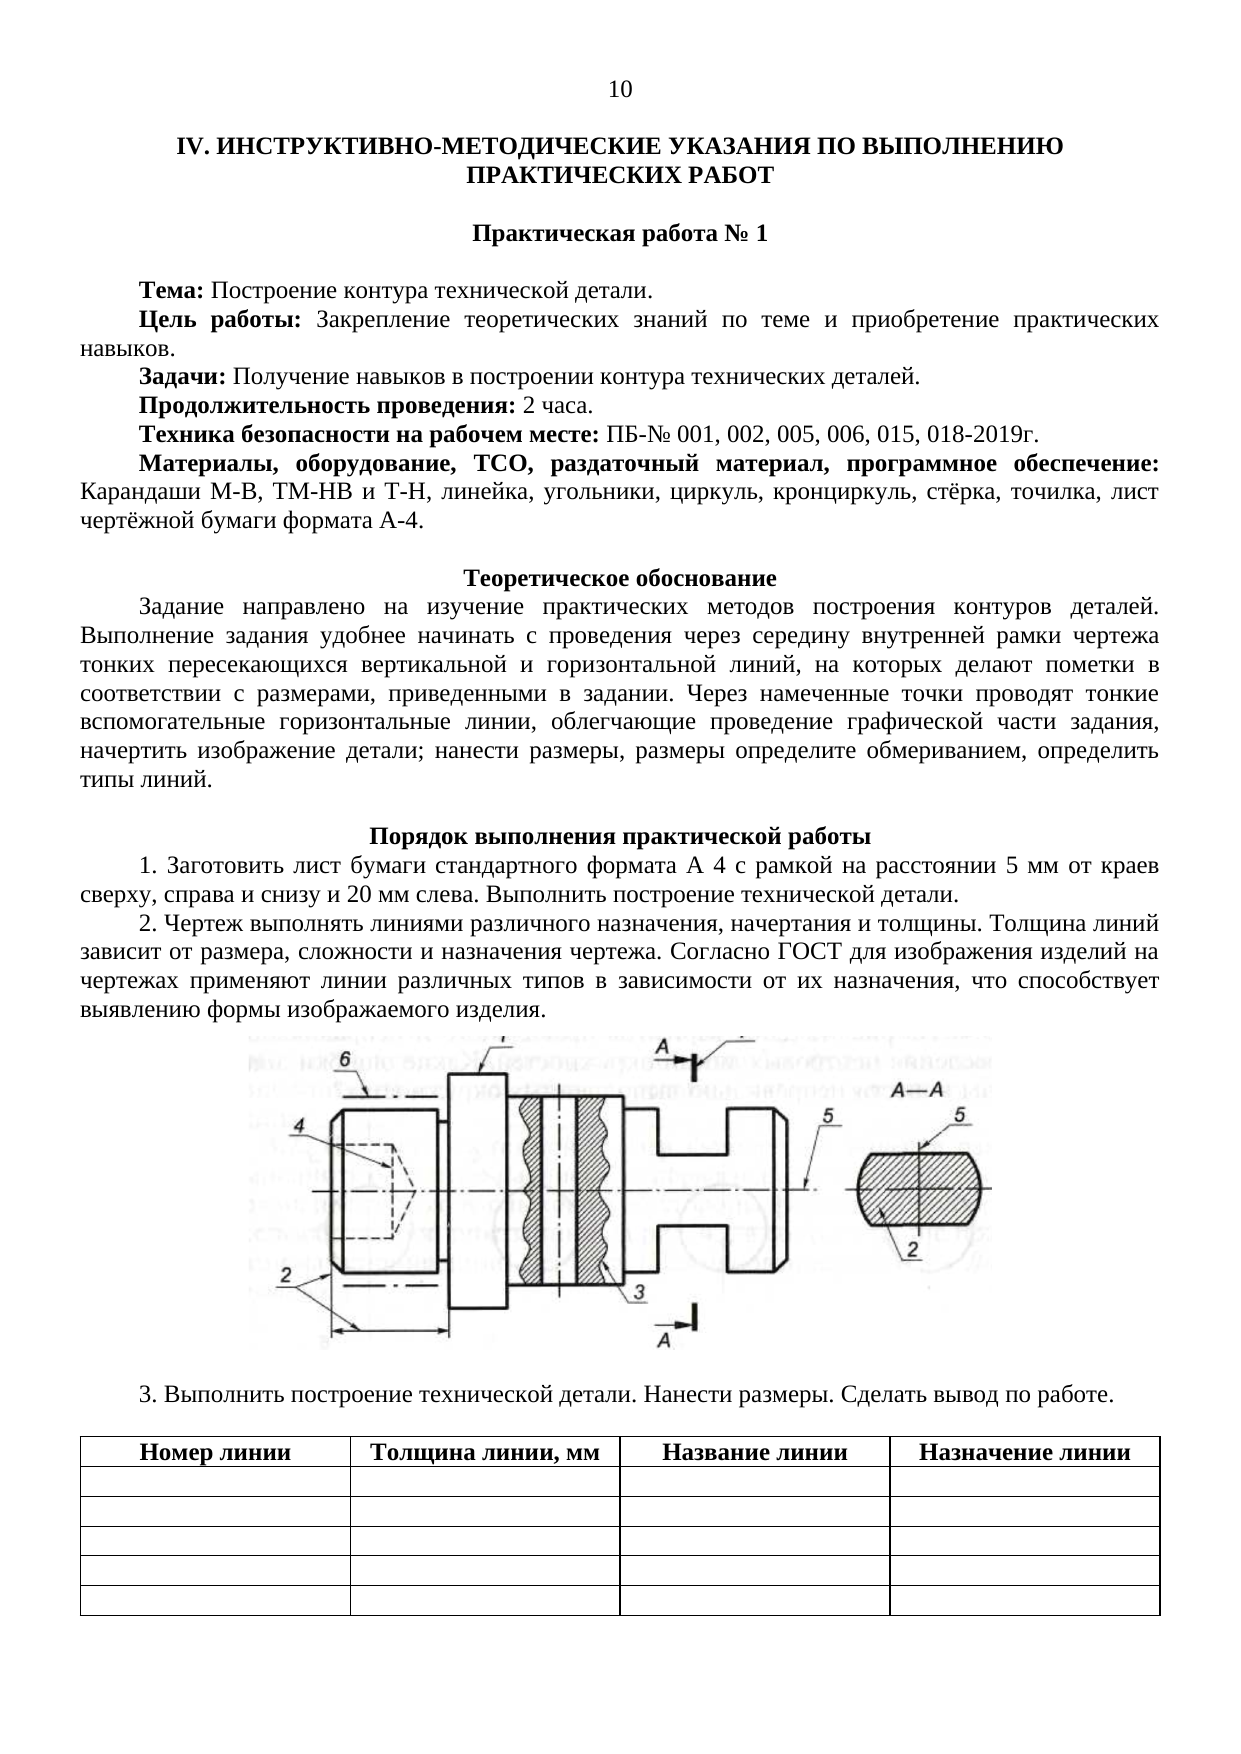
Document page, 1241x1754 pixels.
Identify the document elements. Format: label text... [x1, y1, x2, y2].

text IV. ИНСТРУКТИВНО-МЕТОДИЧЕСКИЕ УКАЗАНИЯ ПО ВЫПОЛНЕНИЮ [80, 131, 1161, 160]
table_cell [891, 1556, 1159, 1585]
table_header Номер линии [81, 1437, 350, 1466]
table_cell [351, 1556, 619, 1585]
table_cell [891, 1586, 1159, 1615]
table_cell [621, 1497, 889, 1526]
text Теоретическое обоснование [80, 563, 1161, 591]
table_cell [81, 1467, 350, 1496]
text Задачи: Получение навыков в построении контура технических деталей. [80, 361, 1161, 390]
text ПРАКТИЧЕСКИХ РАБОТ [80, 160, 1161, 189]
table_cell [621, 1467, 889, 1496]
text Практическая работа № 1 [80, 218, 1161, 246]
table_cell [621, 1527, 889, 1555]
picture [250, 1036, 992, 1350]
table_cell [81, 1586, 350, 1615]
text Задание направлено на изучение практических методов построения контуров деталей. Выполнение задания удобнее начинать с проведения через середину внутренней рамки чертежа тонких пересекающихся вертикальной и горизонтальной линий, на которых делают пометки в соответствии с размерами, приведенными в задании. Через намеченные точки проводят тонкие вспомогательные горизонтальные линии, облегчающие проведение графической части задания, начертить изображение детали; нанести размеры, размеры определите обмериванием, определить типы линий. [80, 591, 1161, 793]
table_header Назначение линии [891, 1437, 1159, 1466]
table_cell [891, 1467, 1159, 1496]
table_cell [621, 1586, 889, 1615]
text Тема: Построение контура технической детали. [80, 275, 1161, 304]
text Цель работы: Закрепление теоретических знаний по теме и приобретение практических навыков. [80, 304, 1161, 361]
text 1. Заготовить лист бумаги стандартного формата А 4 с рамкой на расстоянии от краев сверху, справа и снизу и слева. Выполнить построение технической детали. [80, 850, 1161, 908]
text 3. Выполнить построение технической детали. Нанести размеры. Сделать вывод по работе. [80, 1379, 1161, 1407]
table_header Название линии [621, 1437, 889, 1466]
table_cell [351, 1467, 619, 1496]
table_cell [351, 1527, 619, 1555]
table_cell [891, 1527, 1159, 1555]
text 2. Чертеж выполнять линиями различного назначения, начертания и толщины. Толщина линий зависит от размера, сложности и назначения чертежа. Согласно ГОСТ для изображения изделий на чертежах применяют линии различных типов в зависимости от их назначения, что способствует выявлению формы изображаемого изделия. [80, 908, 1161, 1023]
table_cell [351, 1586, 619, 1615]
table_cell [351, 1497, 619, 1526]
table_cell [81, 1556, 350, 1585]
text Продолжительность проведения: 2 часа. [80, 390, 1161, 419]
table_cell [891, 1497, 1159, 1526]
text Порядок выполнения практической работы [80, 821, 1161, 850]
table_cell [81, 1527, 350, 1555]
text Техника безопасности на рабочем месте: ПБ-№ 001, 002, 005, 006, 015, 018-2019г. [80, 419, 1161, 448]
table_cell [81, 1497, 350, 1526]
table_cell [621, 1556, 889, 1585]
text Материалы, оборудование, ТСО, раздаточный материал, программное обеспечение: Карандаши М-B, ТМ-HB и Т-H, линейка, угольники, циркуль, кронциркуль, стёрка, точилка, лист чертёжной бумаги формата А-4. [80, 448, 1161, 534]
table_header Толщина линии, мм [351, 1437, 619, 1466]
